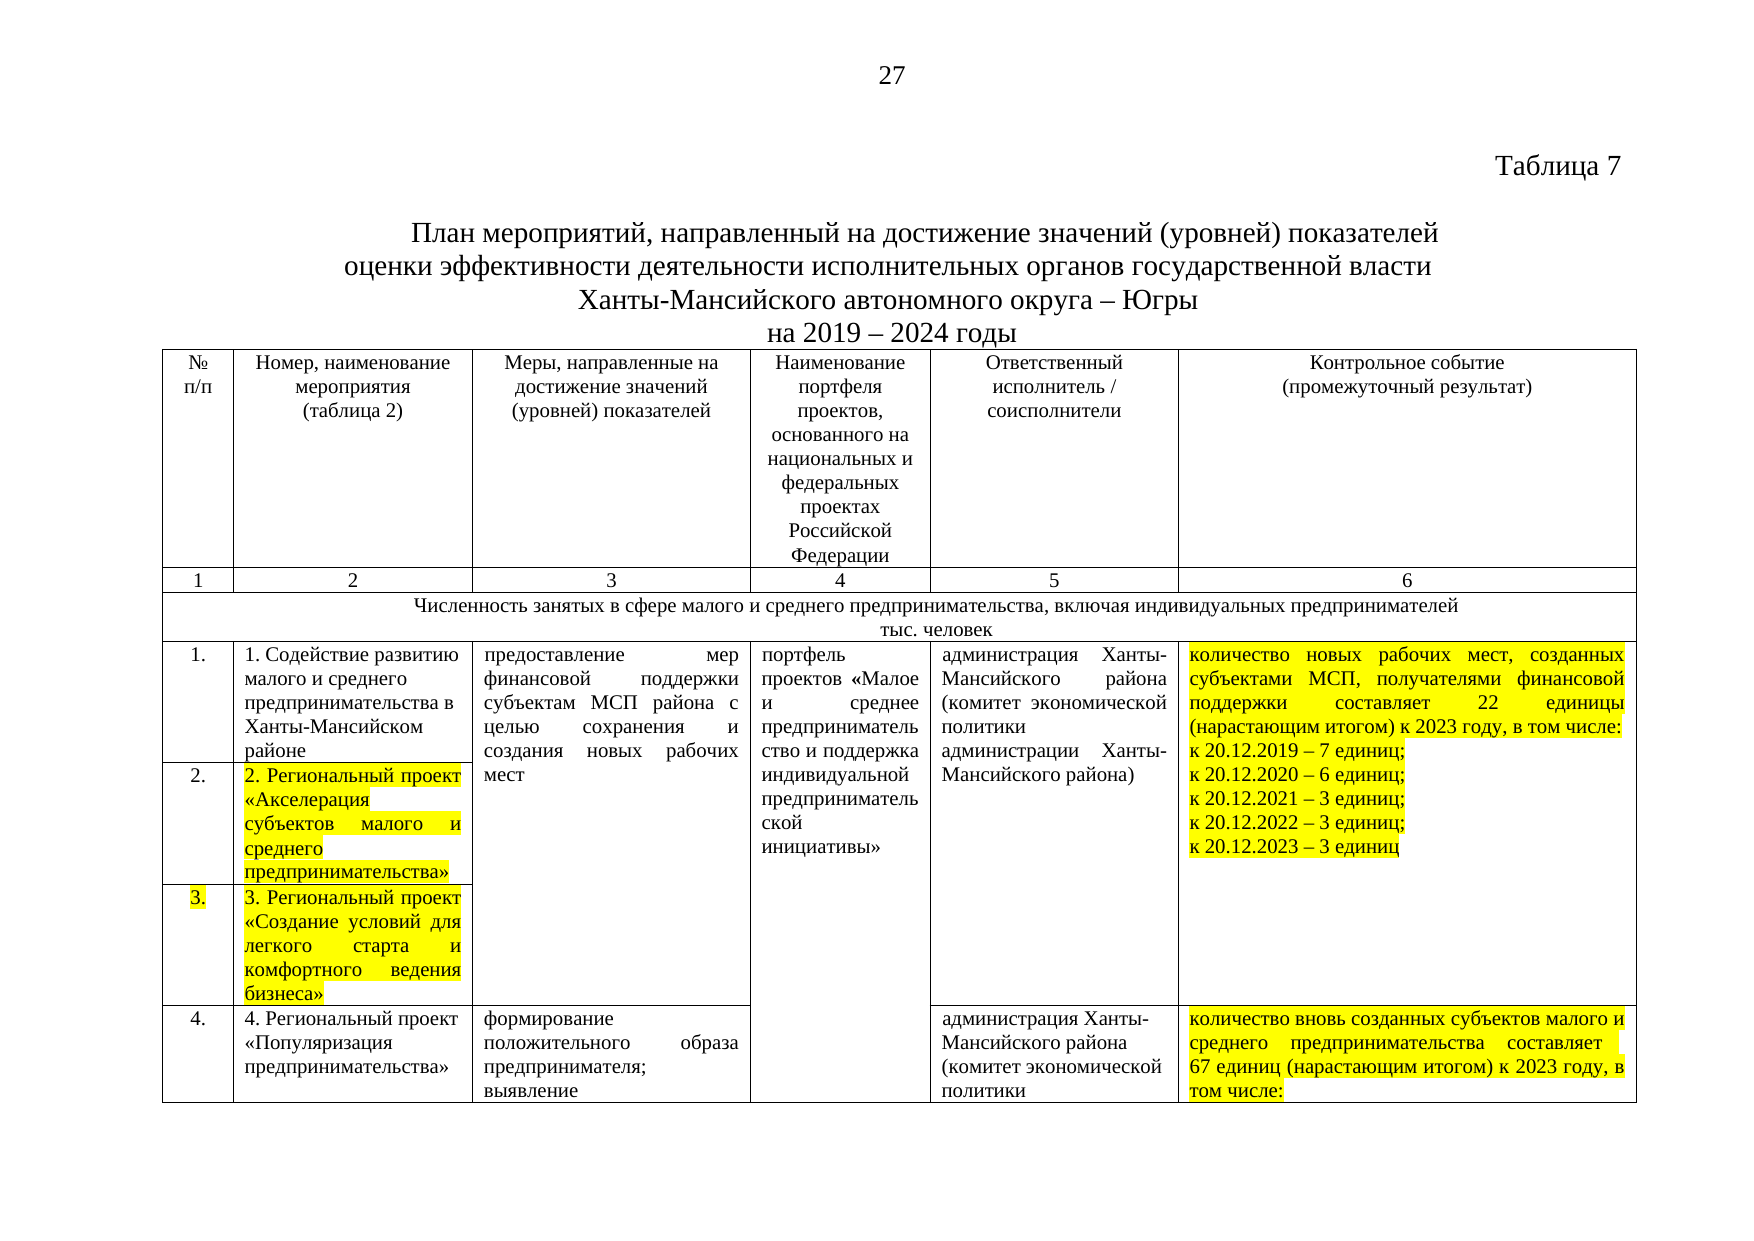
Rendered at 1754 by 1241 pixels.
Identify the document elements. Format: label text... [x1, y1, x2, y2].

table_cell количество новых рабочих мест, созданных субъектами МСП, получателями финансовой поддержки составляет 22 единицы (нарастающим итогом) к 2023 году, в том числе: к 20.12.2019 – 7 единиц; к 20.12.2020 – 6 единиц; к 20.12.2021 – 3 единиц; к 20.12.2022 – 3 единиц; к 20.12.2023 – 3 единиц [1179, 642, 1636, 1005]
table_cell 1. [163, 642, 233, 762]
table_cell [473, 1006, 750, 1102]
table_cell 6 [1179, 568, 1636, 592]
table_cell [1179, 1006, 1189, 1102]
text План мероприятий, направленный на достижение значений (уровней) показателей оценки эффективности деятельности исполнительных органов государственной власти Ханты-Мансийского автономного округа – Югры на 2019 – 2024 годы [162, 215, 1621, 349]
table_cell 4 [751, 568, 930, 592]
table_cell 4. [163, 1006, 233, 1102]
table_cell 2. [163, 763, 233, 883]
list Таблица 7 [236, 148, 1621, 181]
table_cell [234, 1006, 472, 1102]
table_cell 1 [163, 568, 233, 592]
table_header Номер, наименование мероприятия (таблица 2) [234, 350, 472, 567]
table_cell администрация Ханты-Мансийского района (комитет экономической политики администрации Ханты-Мансийского района) [931, 642, 1178, 1005]
table_cell портфель проектов «Малое и среднее предпринимательство и поддержка индивидуальной предпринимательской инициативы» [751, 642, 930, 1102]
table_header Меры, направленные на достижение значений (уровней) показателей [473, 350, 750, 567]
table_cell Численность занятых в сфере малого и среднего предпринимательства, включая индивидуальных предпринимателей тыс. человек [163, 593, 1636, 641]
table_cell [931, 1006, 1178, 1102]
table_cell 2 [234, 568, 472, 592]
table_cell 3 [473, 568, 750, 592]
table_header № п/п [163, 350, 233, 567]
table_header Контрольное событие (промежуточный результат) [1179, 350, 1636, 567]
table_cell 3. Региональный проект «Создание условий для легкого старта и комфортного ведения бизнеса» [324, 885, 472, 1005]
table_header Наименование портфеля проектов, основанного на национальных и федеральных проектах Российской Федерации [751, 350, 930, 567]
table_cell 3. [163, 885, 233, 1005]
table_cell 2. Региональный проект «Акселерация субъектов малого и среднего предпринимательства» [234, 763, 472, 883]
table_header Ответственный исполнитель / соисполнители [931, 350, 1178, 567]
table_cell предоставление мер финансовой поддержки субъектам МСП района с целью сохранения и создания новых рабочих мест [473, 642, 750, 1005]
table_cell 5 [931, 568, 1178, 592]
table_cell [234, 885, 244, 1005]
table_cell 1. Содействие развитию малого и среднего предпринимательства в Ханты-Мансийском районе [234, 642, 472, 762]
